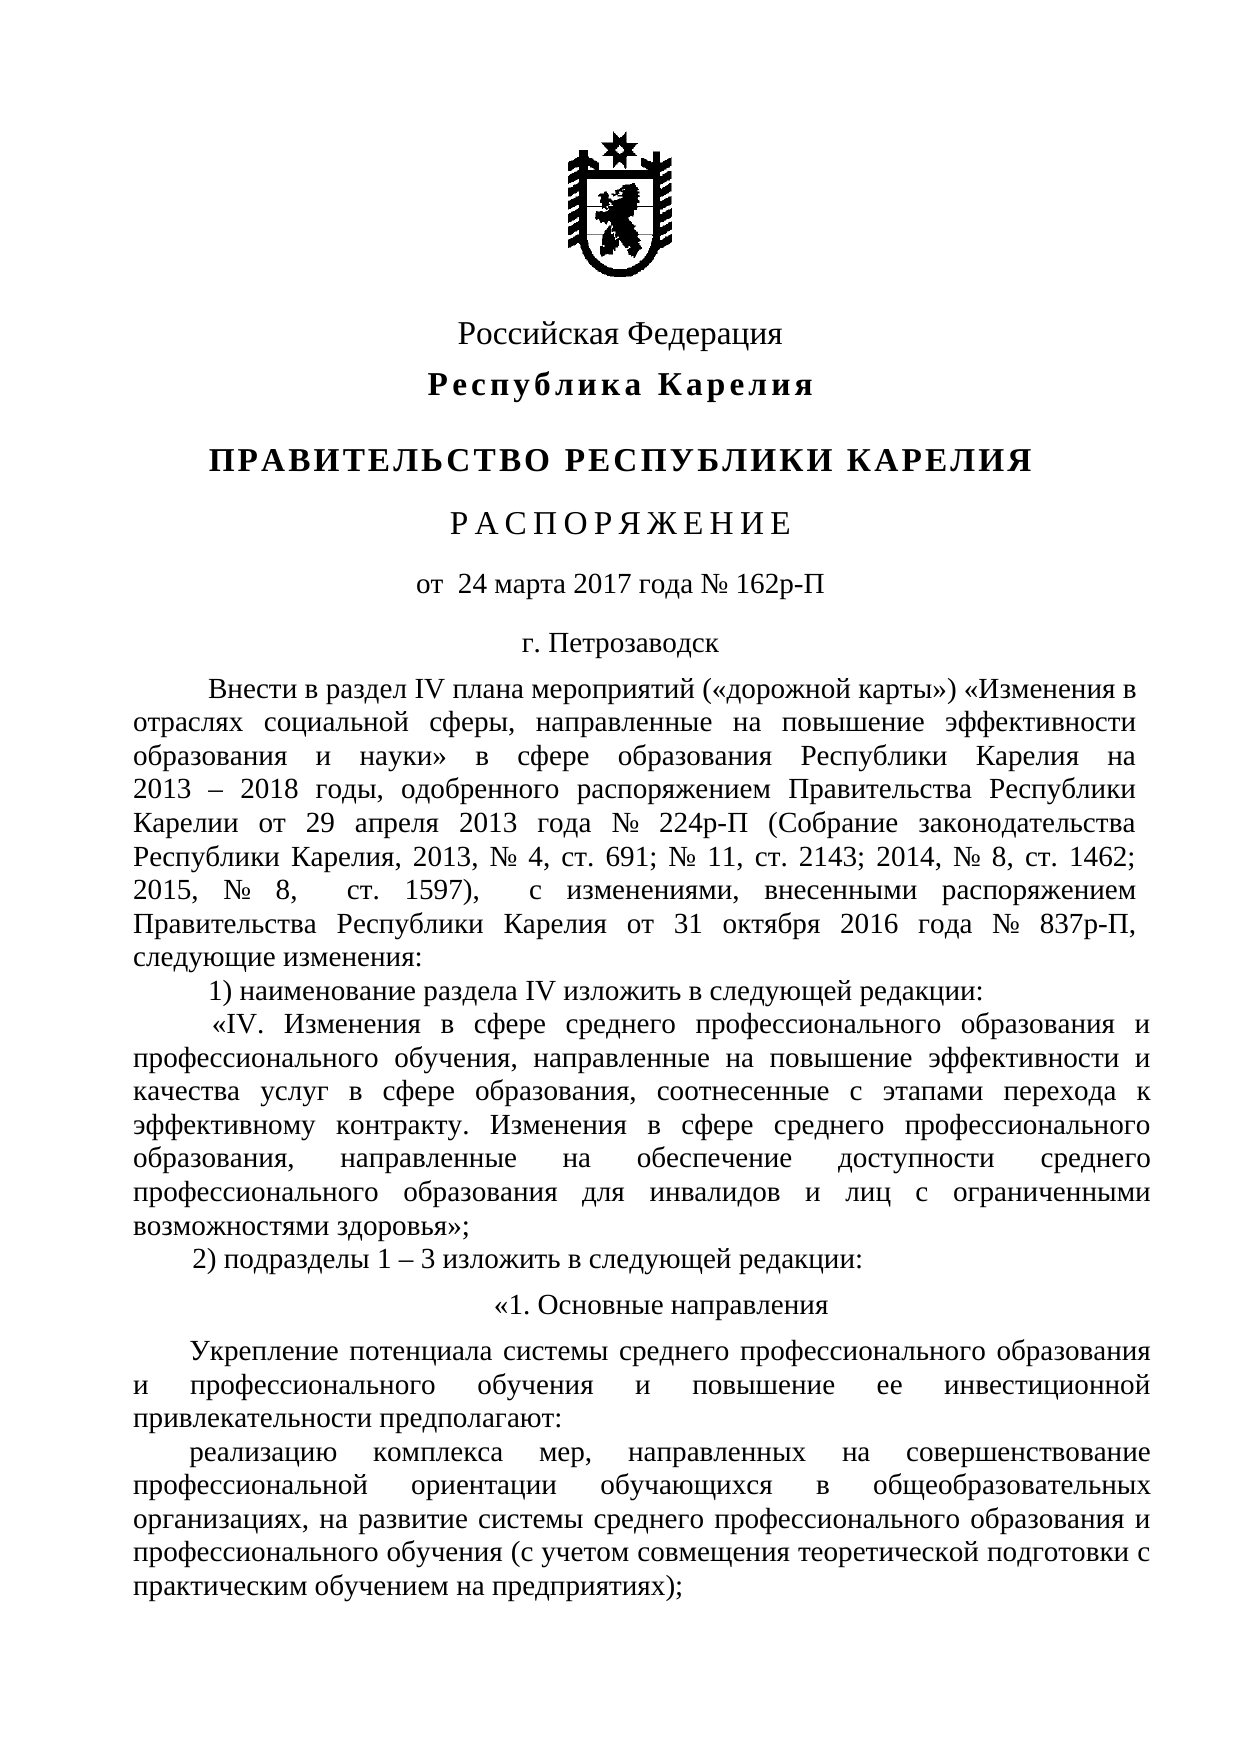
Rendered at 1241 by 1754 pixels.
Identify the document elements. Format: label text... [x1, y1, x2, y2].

text «1. Основные направления [170, 1287, 1152, 1321]
subtitle Российская Федерация [133, 313, 1107, 351]
picture [549, 118, 691, 301]
text Внести в раздел IV плана мероприятий («дорожной карты») «Изменения в отраслях социальной сферы, направленные на повышение эффективности образования и науки» в сфере образования Республики Карелия на 2013 – 2018 годы, одобренного распоряжением Правительства Республики Карелии от 29 апреля 2013 года № 224р-П (Собрание законодательства Республики Карелия, 2013, № 4, ст. 691; № 11, ст. 2143; 2014, № 8, ст. 1462; 2015, № 8, ст. 1597), с изменениями, внесенными распоряжением Правительства Республики Карелия от 31 октября 2016 года № 837р-П, следующие изменения: [133, 671, 1137, 973]
text 2) подразделы 1 – 3 изложить в следующей редакции: [133, 1241, 1152, 1275]
text «IV. Изменения в сфере среднего профессионального образования и профессионального обучения, направленные на повышение эффективности и качества услуг в сфере образования, соотнесенные с этапами перехода к эффективному контракту. Изменения в сфере среднего профессионального образования, направленные на обеспечение доступности среднего профессионального образования для инвалидов и лиц с ограниченными возможностями здоровья»; [133, 1006, 1152, 1241]
subtitle Республика Карелия [133, 364, 1107, 402]
text реализацию комплекса мер, направленных на совершенствование профессиональной ориентации обучающихся в общеобразовательных организациях, на развитие системы среднего профессионального образования и профессионального обучения (с учетом совмещения теоретической подготовки с практическим обучением на предприятиях); [133, 1434, 1152, 1602]
text 1) наименование раздела IV изложить в следующей редакции: [133, 973, 1137, 1006]
subtitle РАСПОРЯЖЕНИЕ [133, 503, 1107, 541]
text Укрепление потенциала системы среднего профессионального образования и профессионального обучения и повышение ее инвестиционной привлекательности предполагают: [133, 1333, 1152, 1434]
text от 24 марта 2017 года № 162р-П [133, 566, 1107, 600]
subtitle ПРАВИТЕЛЬСТВО РЕСПУБЛИКИ КАРЕЛИЯ [133, 440, 1107, 478]
text г. Петрозаводск [133, 625, 1107, 658]
